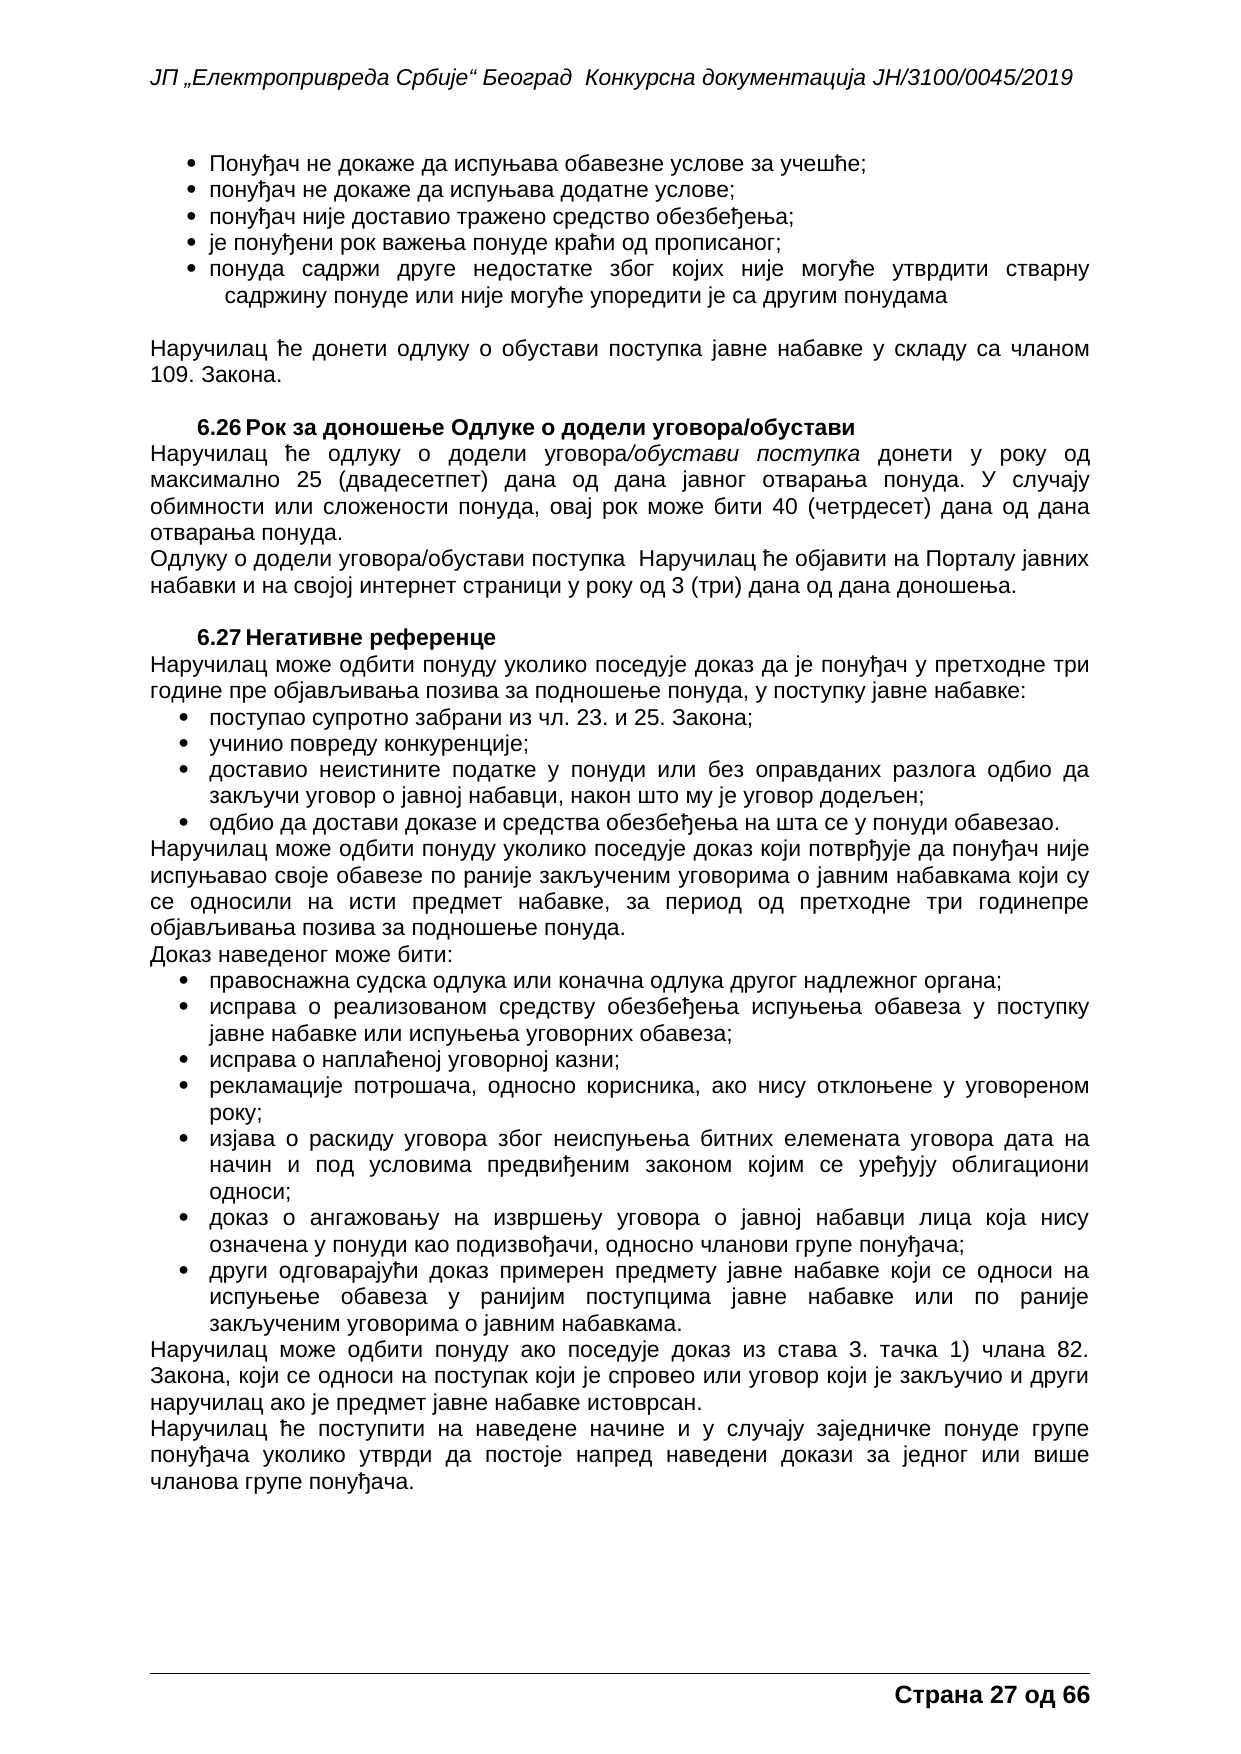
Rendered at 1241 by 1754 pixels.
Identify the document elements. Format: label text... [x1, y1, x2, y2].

text Наручилац може одбити понуду уколико поседује доказ који потврђује да понуђач није испуњавао своје обавезе по раније закљученим уговорима о јавним набавкама који су се односили на исти предмет набавке, за период од претходне три годинепре објављивања позива за подношење понуда. [150, 835, 1090, 941]
text Наручилац ће донети одлуку о обустави поступка јавне набавке у складу са чланом 109. Закона. [150, 334, 1090, 387]
list понуђач није доставио тражено средство обезбеђења; [187, 203, 1090, 229]
text одбио да достави доказе и средства обезбеђења на шта се у понуди обавезао. [179, 809, 1090, 835]
text Доказ наведеног може бити: [150, 941, 1090, 967]
list Негативне референце [197, 624, 1090, 651]
text Наручилац ће одлуку о додели уговора/обустави поступка донети у року од максимално 25 (двадесетпет) дана од дана јавног отварања понуда. У случају обимности или сложености понуда, овај рок може бити 40 (четрдесет) дана од дана отварања понуда. [150, 440, 1090, 545]
text Наручилац ће поступити на наведене начине и у случају заједничке понуде групе понуђача уколико утврди да постоје напред наведени докази за једног или више чланова групе понуђача. [150, 1415, 1090, 1494]
text доставио неистините податке у понуди или без оправданих разлога одбио да закључи уговор о јавној набавци, након што му је уговор додељен; [179, 756, 1090, 809]
text Наручилац може одбити понуду ако поседује доказ из става 3. тачка 1) члана 82. Закона, који се односи на поступак који је спровео или уговор који је закључио и други наручилац ако је предмет јавне набавке истоврсан. [150, 1336, 1090, 1415]
text Одлуку о додели уговора/обустави поступка Наручилац ће објавити на Порталу јавних набавки и на својој интернет страници у року од 3 (три) дана од дана доношења. [150, 545, 1090, 598]
text учинио повреду конкуренције; [179, 730, 1090, 756]
text поступао супротно забрани из чл. 23. и 25. Закона; [179, 703, 1090, 730]
list понуда садржи друге недостатке због којих није могуће утврдити стварну садржину понуде или није могуће упоредити је са другим понудама [187, 255, 1090, 308]
list понуђач не докаже да испуњава додатне услове; [187, 176, 1090, 203]
text рекламације потрошача, односно корисника, ако нису отклоњене у уговореном року; [179, 1072, 1090, 1125]
list Рок за доношење Одлуке о додели уговора/обустави [197, 413, 1090, 440]
text други одговарајући доказ примерен предмету јавне набавке који се односи на испуњење обавеза у ранијим поступцима јавне набавке или по раније закљученим уговорима о јавним набавкама. [179, 1257, 1090, 1336]
text правоснажна судска одлука или коначна одлука другог надлежног органа; [179, 967, 1090, 993]
text изјава о раскиду уговора због неиспуњења битних елемената уговора дата на начин и под условима предвиђеним законом којим се уређују облигациони односи; [179, 1125, 1090, 1204]
text исправа о наплаћеној уговорној казни; [179, 1046, 1090, 1072]
text исправа о реализованом средству обезбеђења испуњења обавеза у поступку јавне набавке или испуњења уговорних обавеза; [179, 993, 1090, 1046]
list је понуђени рок важења понуде краћи од прописаног; [187, 229, 1090, 255]
text доказ о ангажовању на извршењу уговора о јавној набавци лица која нису означена у понуди као подизвођачи, односно чланови групе понуђача; [179, 1204, 1090, 1257]
list Понуђач не докаже да испуњава обавезне услове за учешће; [187, 150, 1090, 176]
text Наручилац може одбити понуду уколико поседује доказ да је понуђач у претходне три године пре објављивања позива за подношење понуда, у поступку јавне набавке: [150, 651, 1090, 703]
